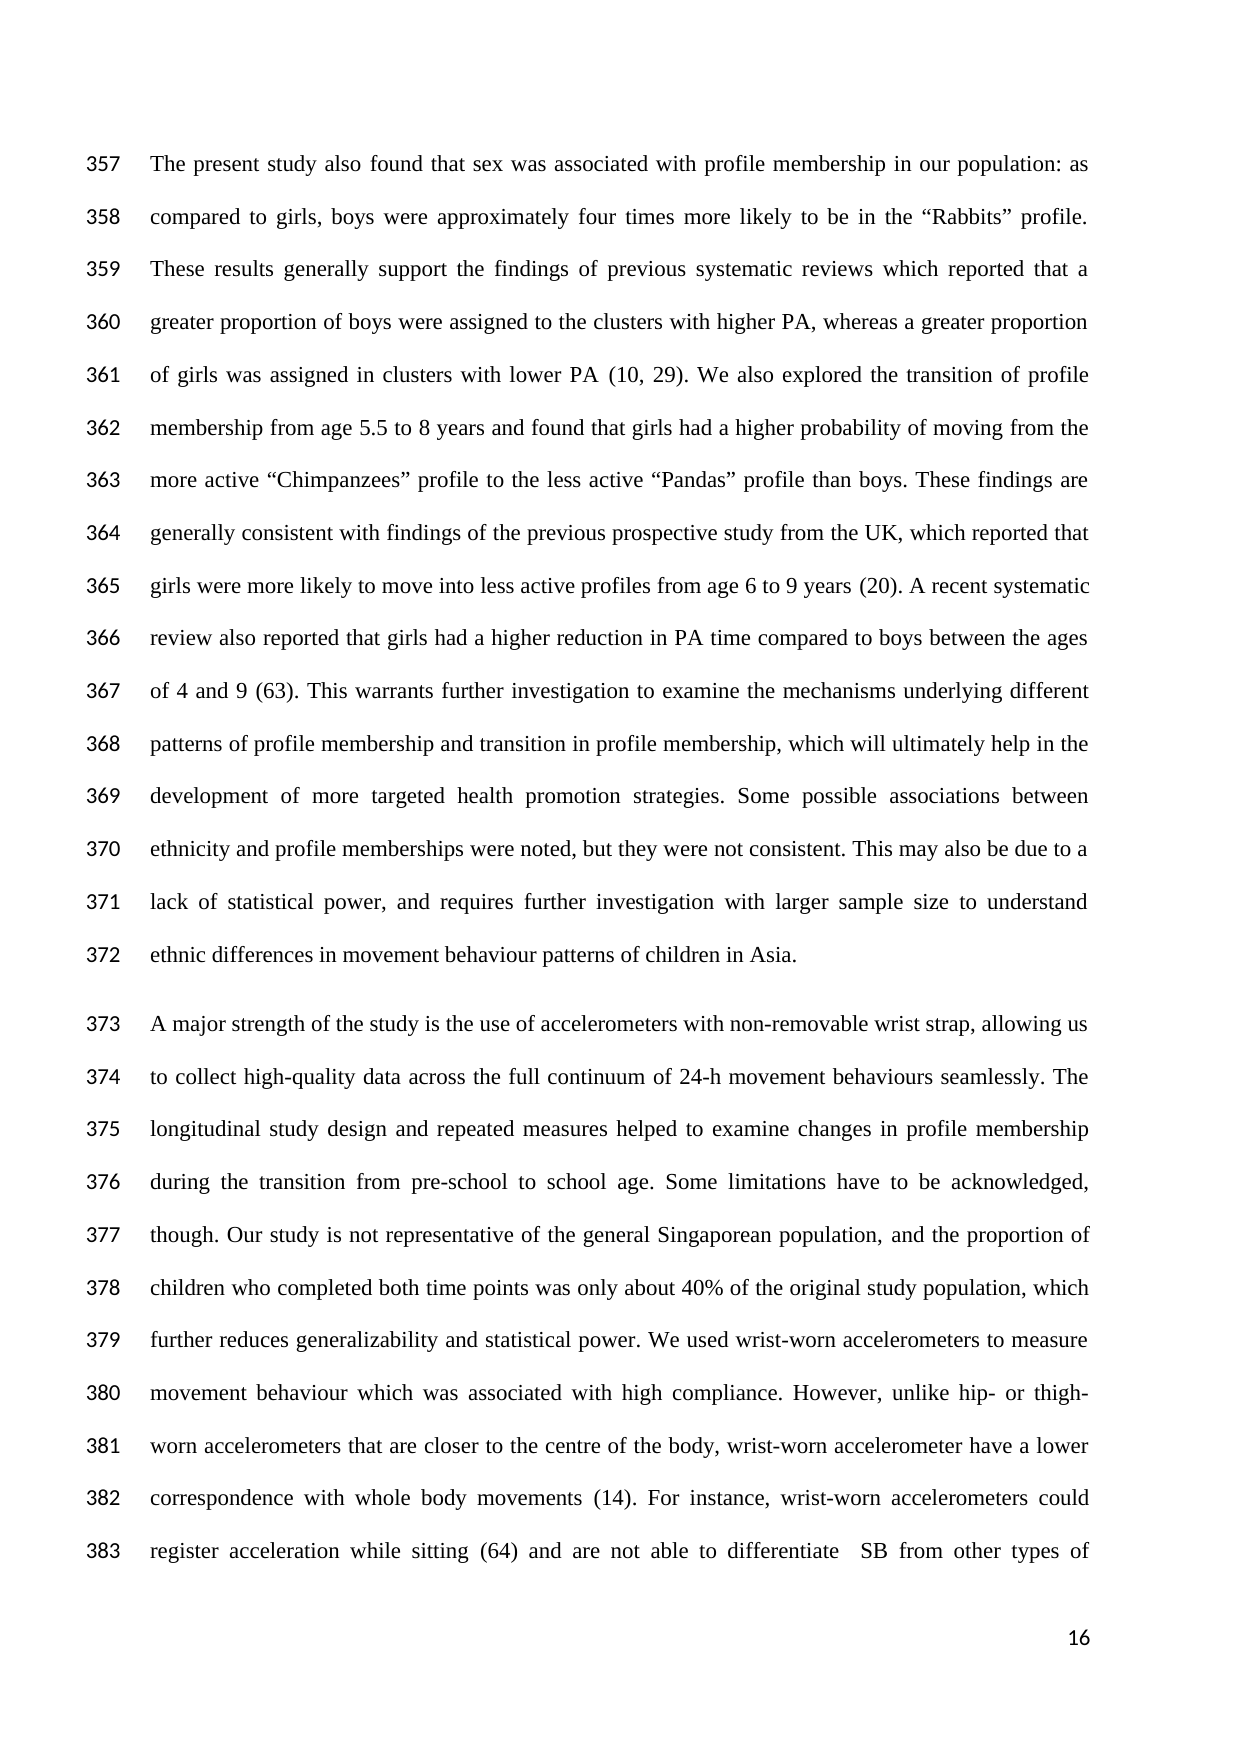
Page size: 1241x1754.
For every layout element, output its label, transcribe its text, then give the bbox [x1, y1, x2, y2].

text The present study also found that sex was associated with profile membership in our population: as compared to girls, boys were approximately four times more likely to be in the “Rabbits” profile. These results generally support the findings of previous systematic reviews which reported that a greater proportion of boys were assigned to the clusters with higher PA, whereas a greater proportion of girls was assigned in clusters with lower PA (10, 29). We also explored the transition of profile membership from age 5.5 to 8 years and found that girls had a higher probability of moving from the more active “Chimpanzees” profile to the less active “Pandas” profile than boys. These findings are generally consistent with findings of the previous prospective study from the UK, which reported that girls were more likely to move into less active profiles from age 6 to 9 years (20). A recent systematic review also reported that girls had a higher reduction in PA time compared to boys between the ages of 4 and 9 (63). This warrants further investigation to examine the mechanisms underlying different patterns of profile membership and transition in profile membership, which will ultimately help in the development of more targeted health promotion strategies. Some possible associations between ethnicity and profile memberships were noted, but they were not consistent. This may also be due to a lack of statistical power, and requires further investigation with larger sample size to understand ethnic differences in movement behaviour patterns of children in Asia. [150, 150, 1090, 967]
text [150, 1010, 1090, 1563]
